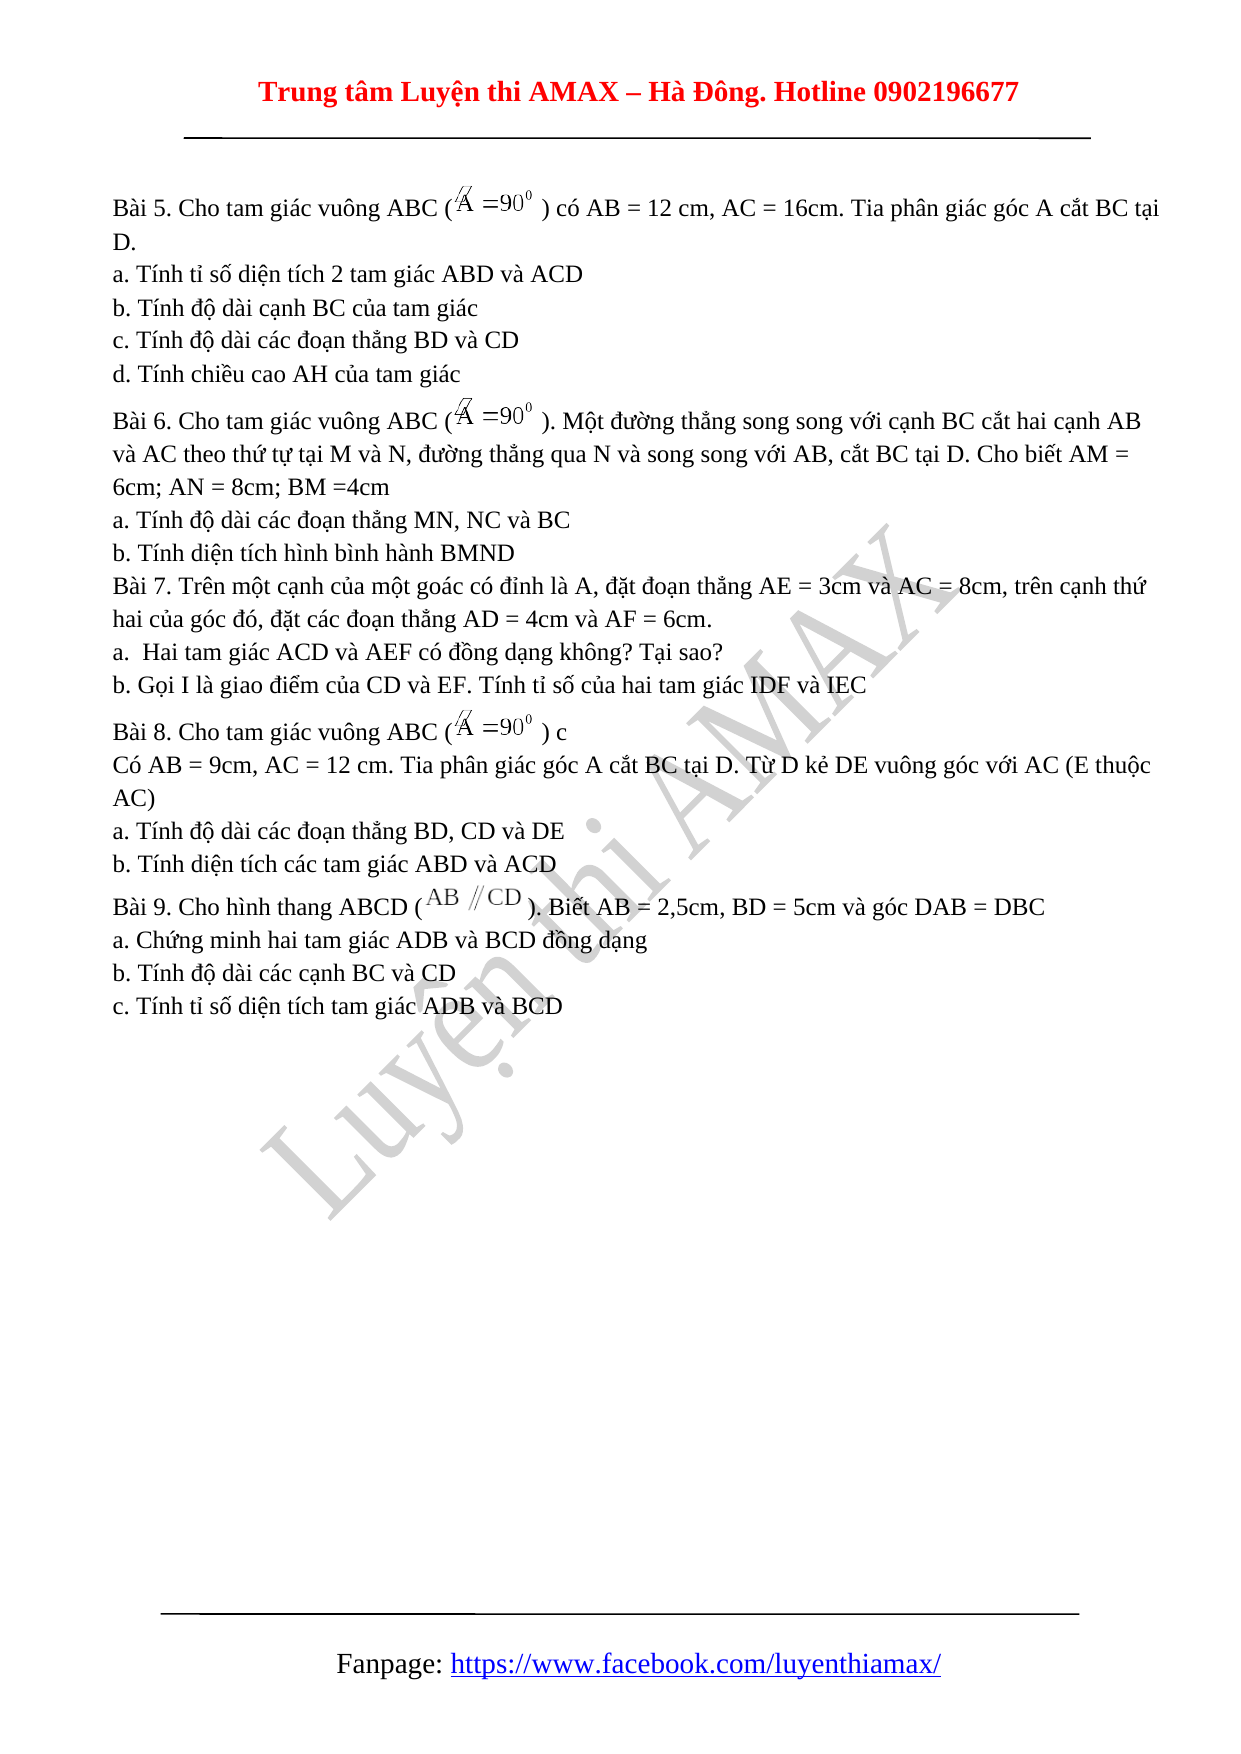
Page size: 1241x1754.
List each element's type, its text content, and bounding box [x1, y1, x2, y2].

text c. Tính độ dài các đoạn thẳng BD và CD [112, 326, 1165, 354]
text c. Tính tỉ số diện tích tam giác ADB và BCD [112, 991, 1165, 1019]
text b. Tính diện tích hình bình hành BMND [112, 538, 1165, 567]
text b. Tính diện tích các tam giác ABD và ACD [112, 849, 1165, 878]
text b. Gọi I là giao điểm của CD và EF. Tính tỉ số của hai tam giác IDF và IEC [112, 670, 1165, 699]
text b. Tính độ dài các cạnh BC và CD [112, 958, 1165, 987]
text b. Tính độ dài cạnh BC của tam giác [112, 293, 1165, 321]
text Bài 9. Cho hình thang ABCD (). Biết AB = 2,5cm, BD = 5cm và góc DAB = DBC [112, 882, 1165, 921]
text Bài 7. Trên một cạnh của một goác có đỉnh là A, đặt đoạn thẳng AE = 3cm và AC = 8cm, trên cạnh thứ hai của góc đó, đặt các đoạn thẳng AD = 4cm và AF = 6cm. [112, 571, 1165, 633]
text a. Tính độ dài các đoạn thẳng BD, CD và DE [112, 816, 1165, 845]
text a. Tính độ dài các đoạn thẳng MN, NC và BC [112, 505, 1165, 534]
text Bài 8. Cho tam giác vuông ABC ( ) c [112, 703, 1165, 746]
text a. Hai tam giác ACD và AEF có đồng dạng không? Tại sao? [112, 637, 1165, 666]
text Bài 6. Cho tam giác vuông ABC ( ). Một đường thẳng song song với cạnh BC cắt hai cạnh AB và AC theo thứ tự tại M và N, đường thẳng qua N và song song với AB, cắt BC tại D. Cho biết AM = 6cm; AN = 8cm; BM =4cm [112, 392, 1165, 501]
text d. Tính chiều cao AH của tam giác [112, 359, 1165, 387]
text a. Chứng minh hai tam giác ADB và BCD đồng dạng [112, 925, 1165, 953]
text Bài 5. Cho tam giác vuông ABC ( ) có AB = 12 cm, AC = 16cm. Tia phân giác góc A cắt BC tại D. [112, 179, 1165, 255]
text a. Tính tỉ số diện tích 2 tam giác ABD và ACD [112, 259, 1165, 288]
text Có AB = 9cm, AC = 12 cm. Tia phân giác góc A cắt BC tại D. Từ D kẻ DE vuông góc với AC (E thuộc AC) [112, 750, 1165, 812]
